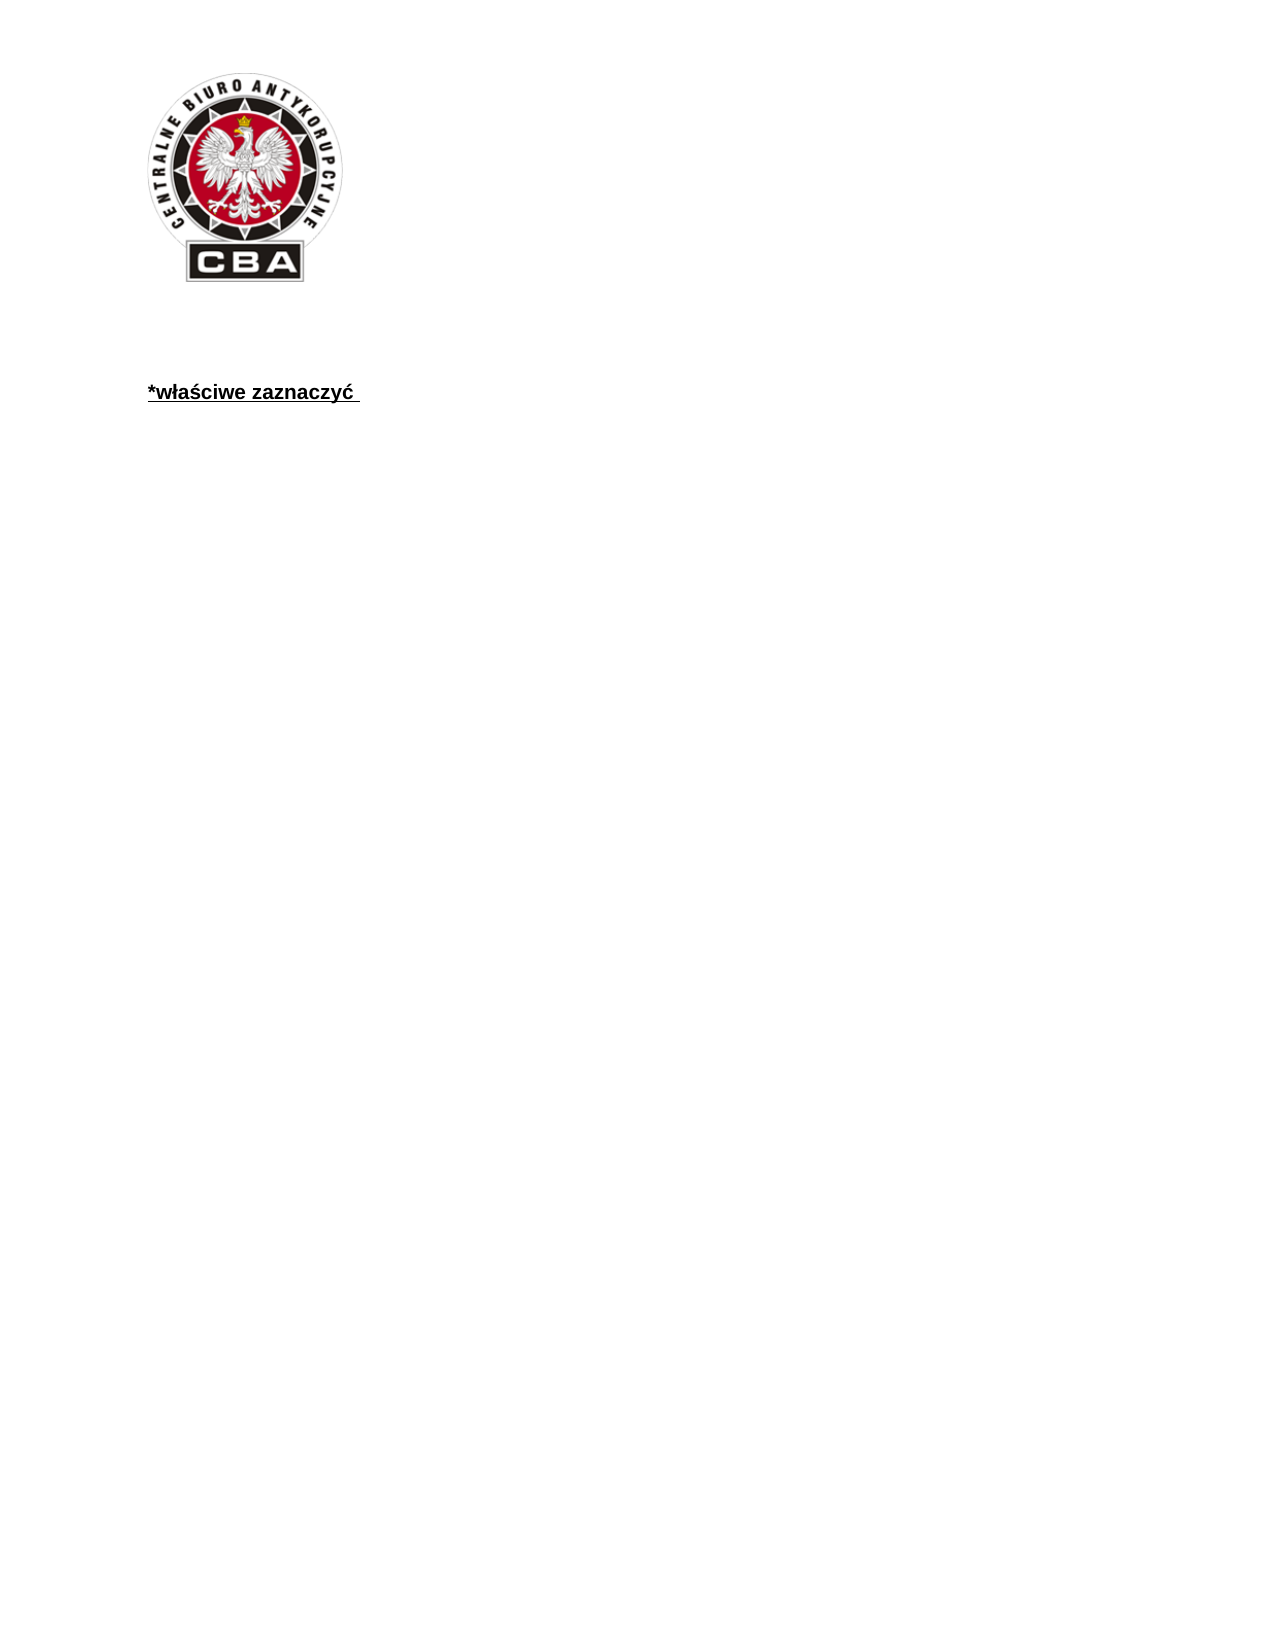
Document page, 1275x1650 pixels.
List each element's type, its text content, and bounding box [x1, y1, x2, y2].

picture [147, 73, 343, 282]
text *właściwe zaznaczyć [148, 380, 1127, 404]
